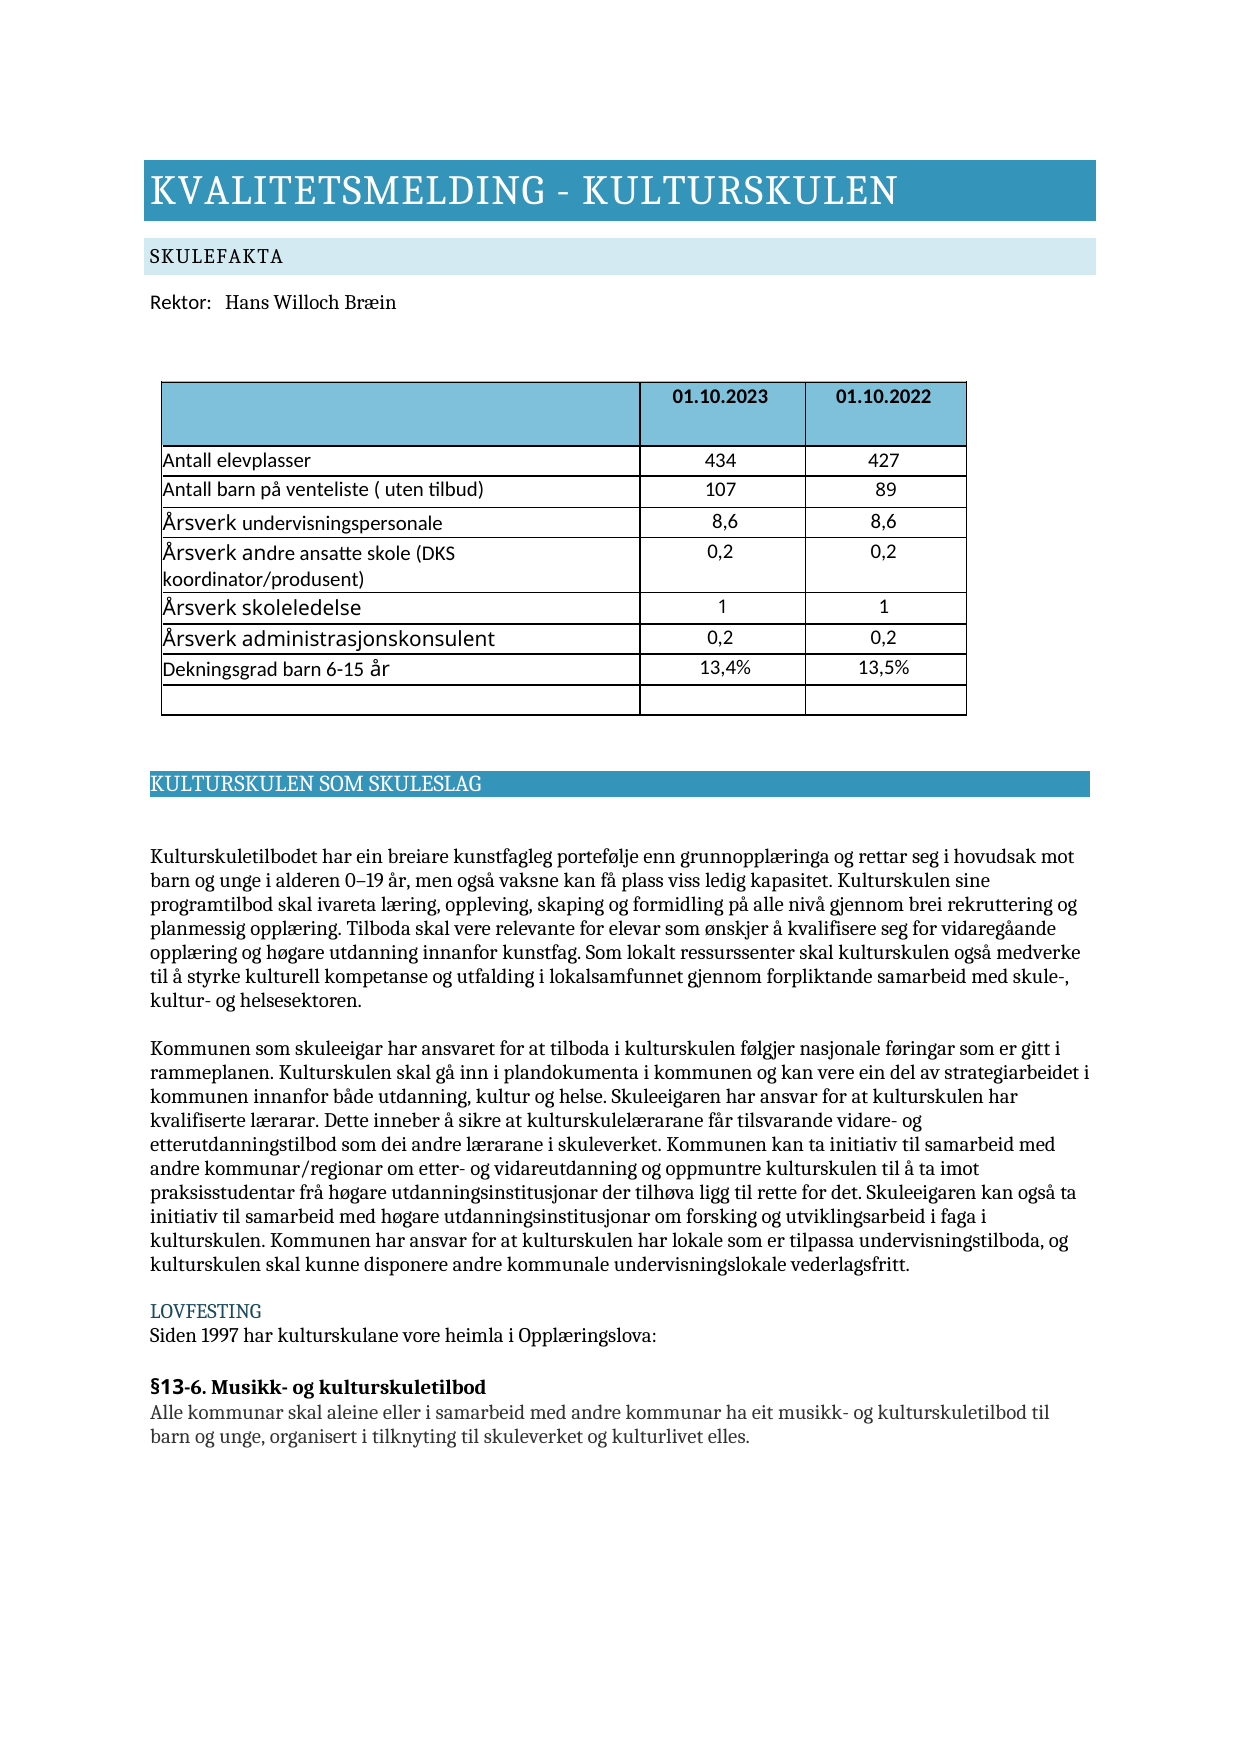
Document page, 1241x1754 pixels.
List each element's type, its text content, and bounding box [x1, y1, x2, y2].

table_cell 0,2 [806, 538, 966, 592]
table_cell Antall barn på venteliste ( uten tilbud) [162, 476, 639, 506]
text Rektor: Hans Willoch Bræin [150, 289, 1090, 314]
table_cell Dekningsgrad barn 6-15 år [162, 654, 639, 684]
table_header 01.10.2023 [641, 383, 805, 445]
table_cell 13,5% [806, 655, 966, 684]
table_cell 0,2 [806, 625, 966, 653]
table_cell Årsverk andre ansatte skole (DKS koordinator/produsent) [162, 538, 639, 592]
table_cell 434 [641, 447, 805, 475]
table_cell 89 [806, 477, 966, 506]
table_cell Årsverk undervisningspersonale [162, 508, 639, 536]
text Siden 1997 har kulturskulane vore heimla i Opplæringslova: §13-6. Musikk- og kulturskuletilbod [150, 1324, 1090, 1401]
table_cell [806, 686, 966, 714]
table_header [162, 383, 639, 445]
table_cell 13,4% [641, 655, 805, 684]
text KULTURSKULEN SOM SKULESLAG [481, 771, 1090, 797]
table_cell Årsverk skoleledelse [162, 593, 639, 623]
table_cell [162, 685, 639, 714]
table_cell 8,6 [806, 508, 966, 536]
table_cell 0,2 [641, 625, 805, 653]
subtitle Kvalitetsmelding - Kulturskulen [150, 167, 1090, 214]
text LOVFESTING [150, 1300, 1090, 1324]
text Kulturskuletilbodet har ein breiare kunstfagleg portefølje enn grunnopplæringa og rettar seg i hovudsak mot barn og unge i alderen 0–19 år, men også vaksne kan få plass viss ledig kapasitet. Kulturskulen sine programtilbod skal ivareta læring, oppleving, skaping og formidling på alle nivå gjennom brei rekruttering og planmessig opplæring. Tilboda skal vere relevante for elevar som ønskjer å kvalifisere seg for vidaregåande opplæring og høgare utdanning innanfor kunstfag. Som lokalt ressurssenter skal kulturskulen også medverke til å styrke kulturell kompetanse og utfalding i lokalsamfunnet gjennom forpliktande samarbeid med skule-, kultur- og helsesektoren. [362, 845, 1090, 1013]
table_cell 427 [806, 447, 966, 475]
text Alle kommunar skal aleine eller i samarbeid med andre kommunar ha eit musikk- og kulturskuletilbod til barn og unge, organisert i tilknyting til skuleverket og kulturlivet elles. [150, 1401, 1090, 1448]
table_cell 107 [641, 477, 805, 506]
subtitle SKULEFAKTA [150, 245, 1090, 269]
text Kommunen som skuleeigar har ansvaret for at tilboda i kulturskulen følgjer nasjonale føringar som er gitt i rammeplanen. Kulturskulen skal gå inn i plandokumenta i kommunen og kan vere ein del av strategiarbeidet i kommunen innanfor både utdanning, kultur og helse. Skuleeigaren har ansvar for at kulturskulen har kvalifiserte lærarar. Dette inneber å sikre at kulturskulelærarane får tilsvarande vidare- og etterutdanningstilbod som dei andre lærarane i skuleverket. Kommunen kan ta initiativ til samarbeid med andre kommunar/regionar om etter- og vidareutdanning og oppmuntre kulturskulen til å ta imot praksisstudentar frå høgare utdanningsinstitusjonar der tilhøva ligg til rette for det. Skuleeigaren kan også ta initiativ til samarbeid med høgare utdanningsinstitusjonar om forsking og utviklingsarbeid i faga i kulturskulen. Kommunen har ansvar for at kulturskulen har lokale som er tilpassa undervisningstilboda, og kulturskulen skal kunne disponere andre kommunale undervisningslokale vederlagsfritt. [150, 1013, 1090, 1276]
table_cell Antall elevplasser [162, 446, 639, 475]
table_cell 1 [806, 593, 966, 623]
table_cell 1 [641, 593, 805, 623]
table_cell [641, 686, 805, 714]
table_header 01.10.2022 [806, 383, 966, 445]
table_cell 8,6 [641, 508, 805, 536]
table_cell Årsverk administrasjonskonsulent [162, 624, 639, 653]
table_cell 0,2 [641, 538, 805, 592]
